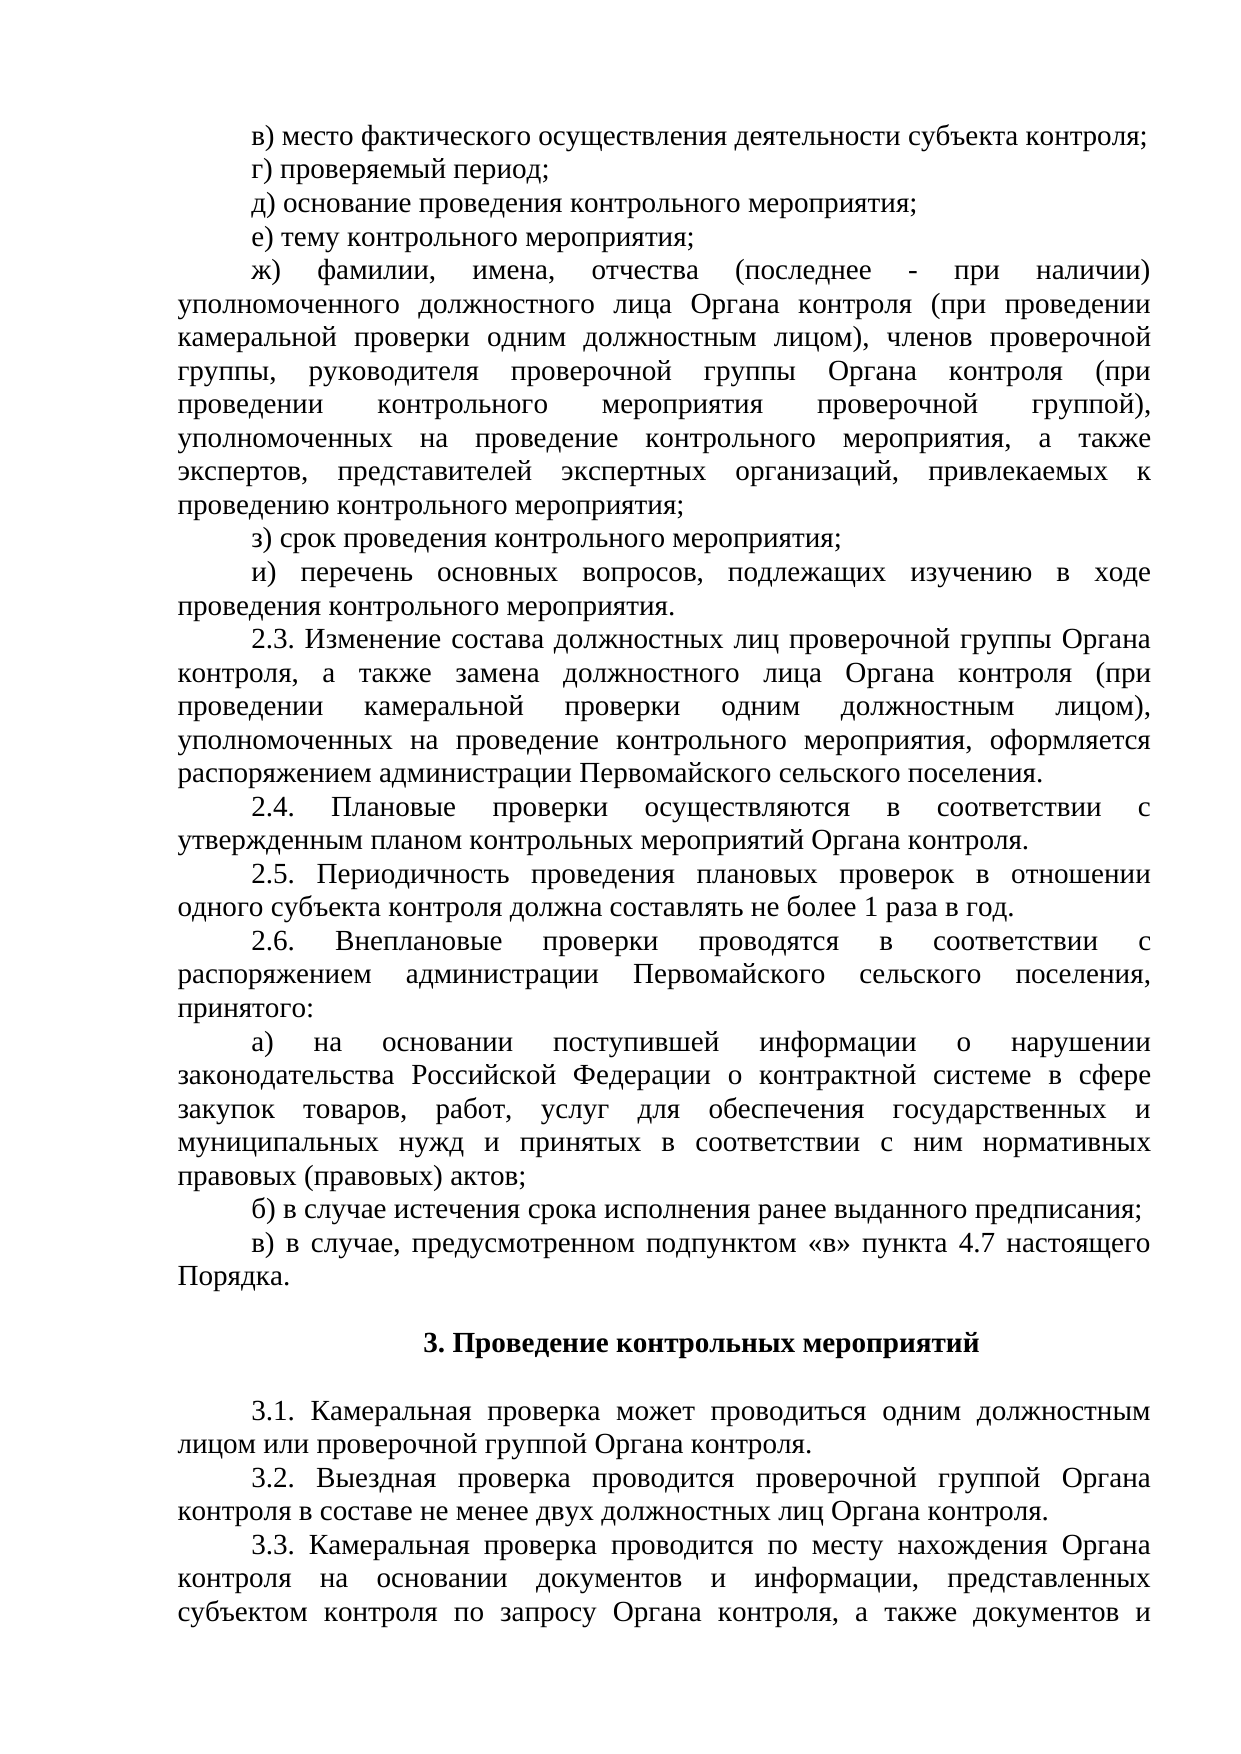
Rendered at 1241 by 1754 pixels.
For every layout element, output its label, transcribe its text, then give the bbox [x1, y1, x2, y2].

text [177, 1527, 1152, 1627]
text е) тему контрольного мероприятия; [177, 219, 1152, 252]
text 2.5. Периодичность проведения плановых проверок в отношении одного субъекта контроля должна составлять не более 1 раза в год. [177, 856, 1152, 923]
text в) место фактического осуществления деятельности субъекта контроля; [177, 118, 1152, 152]
text ж) фамилии, имена, отчества (последнее - при наличии) уполномоченного должностного лица Органа контроля (при проведении камеральной проверки одним должностным лицом), членов проверочной группы, руководителя проверочной группы Органа контроля (при проведении контрольного мероприятия проверочной группой), уполномоченных на проведение контрольного мероприятия, а также экспертов, представителей экспертных организаций, привлекаемых к проведению контрольного мероприятия; [177, 252, 1152, 521]
text з) срок проведения контрольного мероприятия; [177, 521, 1152, 554]
text д) основание проведения контрольного мероприятия; [177, 185, 1152, 219]
text 2.4. Плановые проверки осуществляются в соответствии с утвержденным планом контрольных мероприятий Органа контроля. [177, 789, 1152, 856]
text 3. Проведение контрольных мероприятий [177, 1326, 1152, 1359]
text б) в случае истечения срока исполнения ранее выданного предписания; [177, 1191, 1152, 1225]
text 2.3. Изменение состава должностных лиц проверочной группы Органа контроля, а также замена должностного лица Органа контроля (при проведении камеральной проверки одним должностным лицом), уполномоченных на проведение контрольного мероприятия, оформляется распоряжением администрации Первомайского сельского поселения. [177, 621, 1152, 789]
text 3.2. Выездная проверка проводится проверочной группой Органа контроля в составе не менее двух должностных лиц Органа контроля. [177, 1460, 1152, 1527]
text г) проверяемый период; [177, 152, 1152, 185]
text 2.6. Внеплановые проверки проводятся в соответствии с распоряжением администрации Первомайского сельского поселения, принятого: [177, 923, 1152, 1024]
text а) на основании поступившей информации о нарушении законодательства Российской Федерации о контрактной системе в сфере закупок товаров, работ, услуг для обеспечения государственных и муниципальных нужд и принятых в соответствии с ним нормативных правовых (правовых) актов; [177, 1024, 1152, 1191]
text 3.1. Камеральная проверка может проводиться одним должностным лицом или проверочной группой Органа контроля. [177, 1393, 1152, 1460]
text в) в случае, предусмотренном подпунктом «в» пункта 4.7 настоящего Порядка. [177, 1225, 1152, 1292]
text и) перечень основных вопросов, подлежащих изучению в ходе проведения контрольного мероприятия. [177, 554, 1152, 621]
